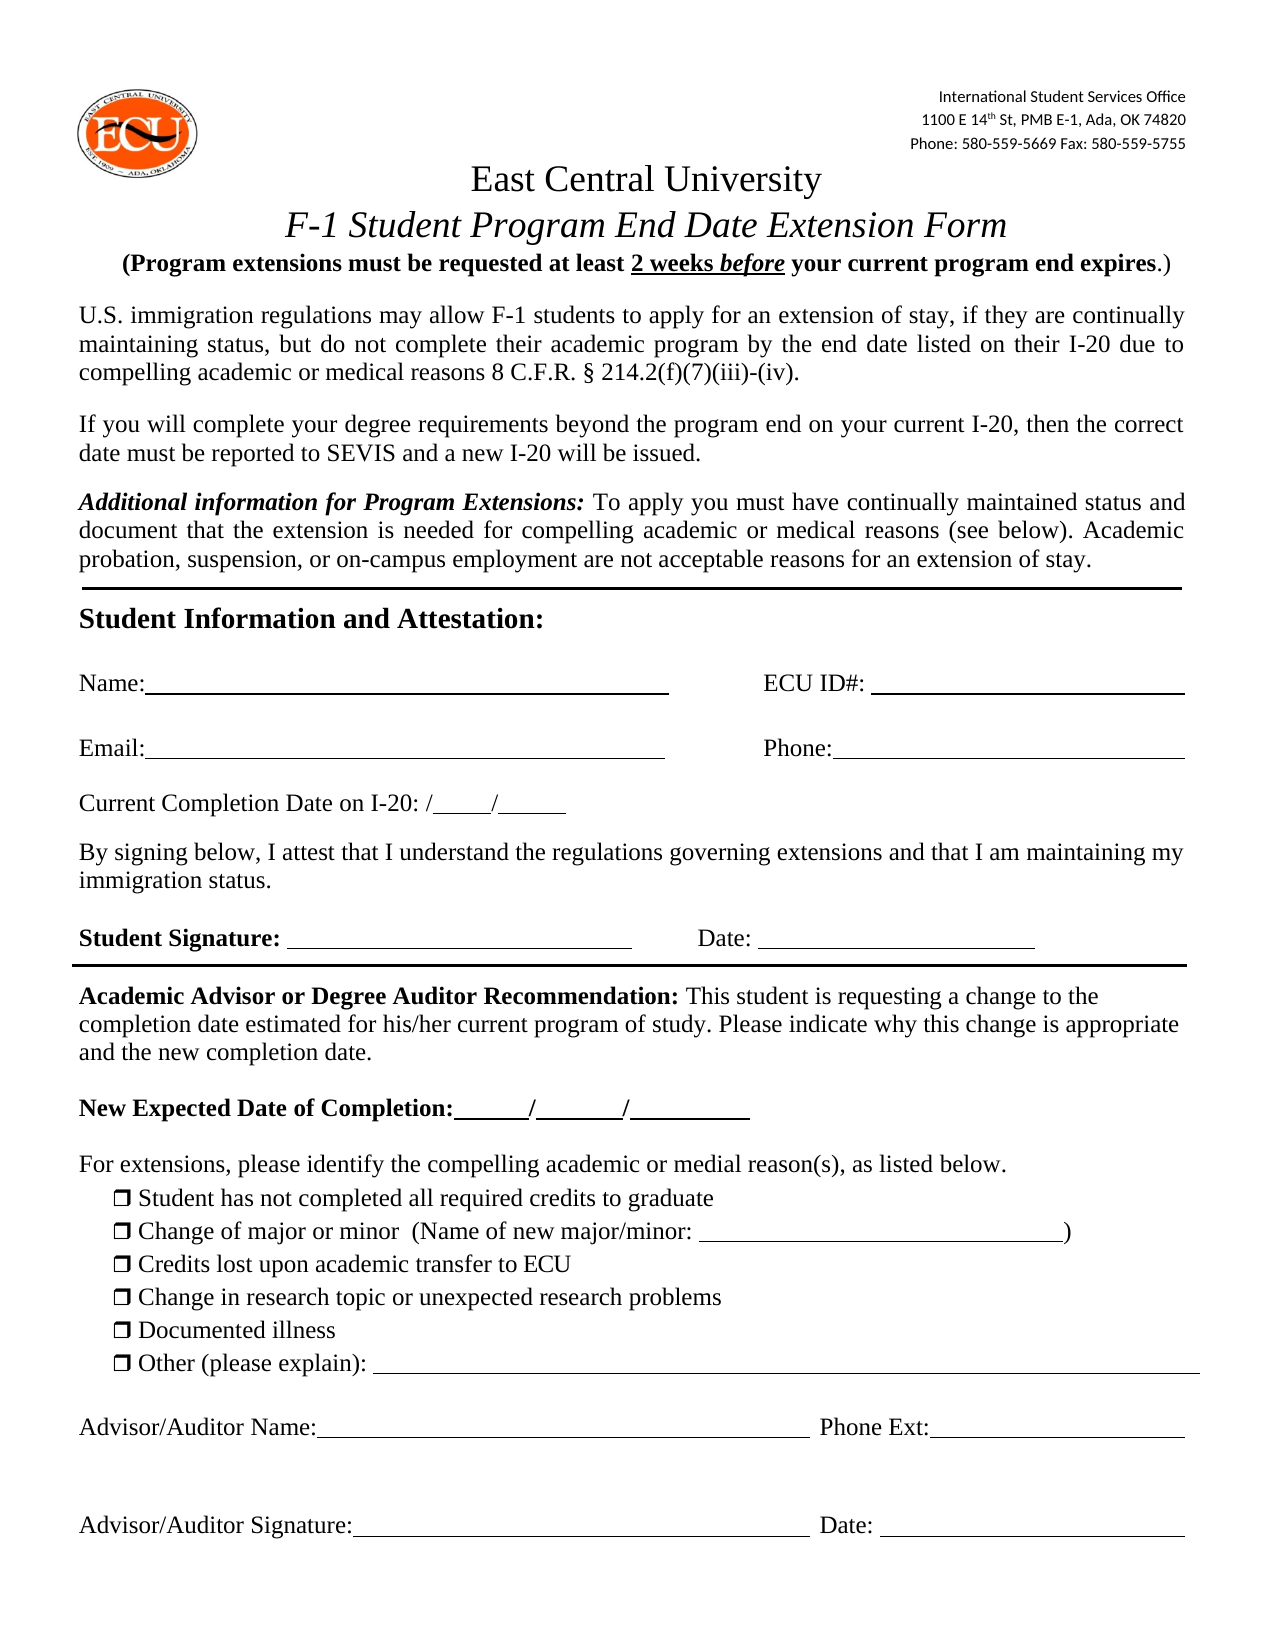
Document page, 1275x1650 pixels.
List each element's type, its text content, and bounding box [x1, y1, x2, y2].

text (Program extensions must be requested at least 2 weeks before your current program end expires.) [79, 248, 1214, 277]
text Phone: 580-559-5669 Fax: 580-559-5755 [201, 133, 1186, 153]
text Name: ECU ID#: [79, 668, 1215, 697]
text Student Signature: Date: [79, 923, 1215, 952]
picture [73, 87, 201, 180]
text International Student Services Office [79, 86, 1186, 107]
text Academic Advisor or Degree Auditor Recommendation: This student is requesting a change to the completion date estimated for his/her current program of study. Please indicate why this change is appropriate and the new completion date. [79, 982, 1192, 1066]
text Advisor/Auditor Signature: Date: [79, 1511, 1201, 1539]
list Change of major or minor (Name of new major/minor: ) [112, 1216, 1215, 1244]
text East Central University [79, 156, 1214, 199]
list Student has not completed all required credits to graduate [112, 1183, 1215, 1211]
text F-1 Student Program End Date Extension Form [79, 202, 1214, 245]
list Credits lost upon academic transfer to ECU [112, 1249, 1215, 1277]
text If you will complete your degree requirements beyond the program end on your current I-20, then the correct date must be reported to SEVIS and a new I-20 will be issued. [79, 409, 1186, 466]
text New Expected Date of Completion: / / [79, 1081, 1197, 1122]
text Student Information and Attestation: [79, 601, 1215, 635]
text For extensions, please identify the compelling academic or medial reason(s), as listed below. [79, 1137, 1197, 1178]
list Documented illness [112, 1315, 1215, 1343]
text 1100 E 14th St, PMB E-1, Ada, OK 74820 [201, 110, 1186, 130]
text Advisor/Auditor Name: Phone Ext: [79, 1412, 1201, 1441]
text Email: Phone: [79, 733, 1201, 762]
text Additional information for Program Extensions: To apply you must have continually maintained status and document that the extension is needed for compelling academic or medical reasons (see below). Academic probation, suspension, or on-campus employment are not acceptable reasons for an extension of stay. [79, 487, 1186, 573]
text By signing below, I attest that I understand the regulations governing extensions and that I am maintaining my immigration status. [79, 837, 1215, 894]
text Current Completion Date on I-20: / / [79, 788, 1201, 816]
list Change in research topic or unexpected research problems [112, 1282, 1215, 1310]
text U.S. immigration regulations may allow F-1 students to apply for an extension of stay, if they are continually maintaining status, but do not complete their academic program by the end date listed on their I-20 due to compelling academic or medical reasons 8 C.F.R. § 214.2(f)(7)(iii)-(iv). [79, 300, 1186, 386]
list Other (please explain): [112, 1348, 1215, 1376]
